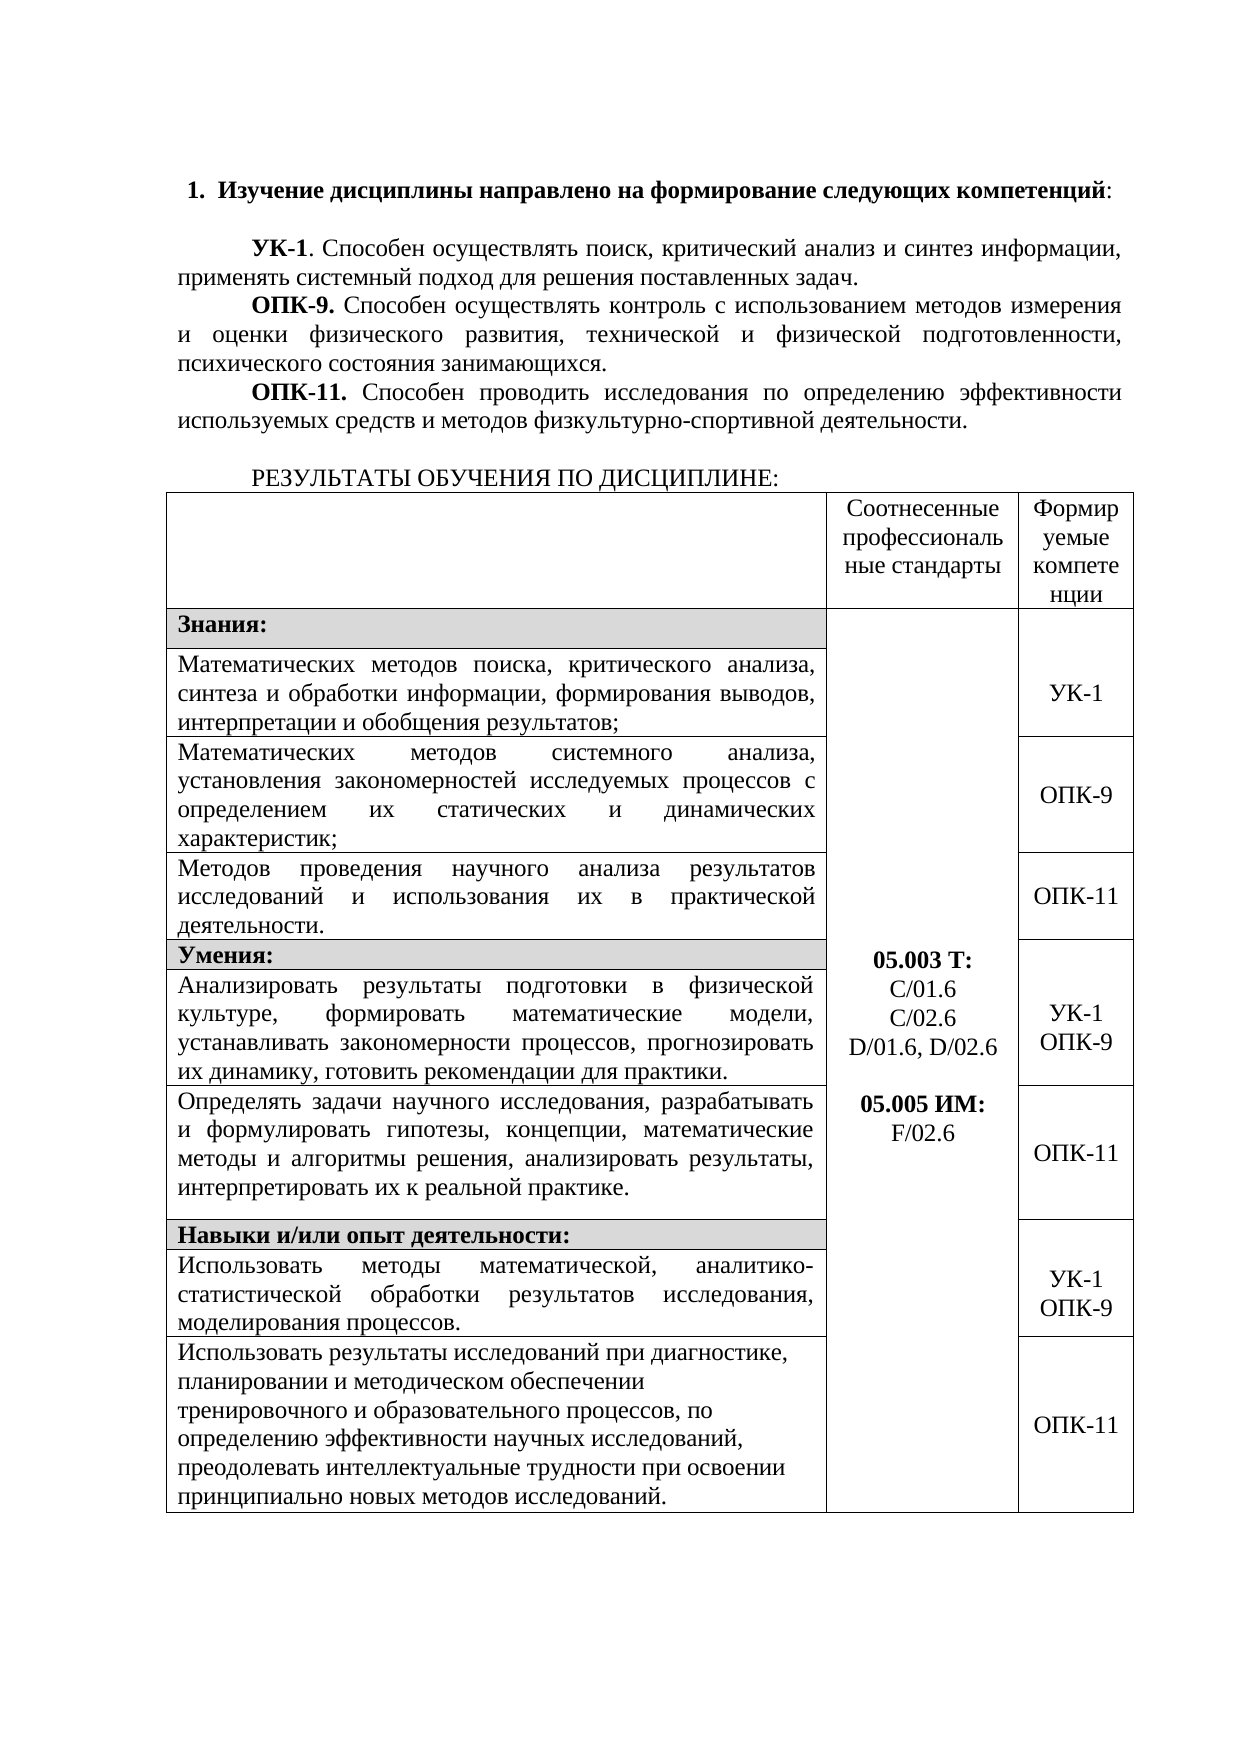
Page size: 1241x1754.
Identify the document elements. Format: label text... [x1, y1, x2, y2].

table_cell Знания: [167, 609, 826, 648]
table_cell ОПК-11 [1019, 1337, 1133, 1512]
text УК-1. Способен осуществлять поиск, критический анализ и синтез информации, применять системный подход для решения поставленных задач. [177, 233, 1122, 291]
table_header [167, 493, 826, 608]
table_cell ОПК-11 [1019, 1086, 1133, 1219]
table_cell Навыки и/или опыт деятельности: [167, 1220, 826, 1249]
table_cell 05.003 Т: С/01.6 С/02.6 D/01.6, D/02.6 05.005 ИМ: F/02.6 [827, 609, 1018, 1512]
table_cell Определять задачи научного исследования, разрабатывать и формулировать гипотезы, концепции, математические методы и алгоритмы решения, анализировать результаты, интерпретировать их к реальной практике. [167, 1086, 826, 1219]
table_cell [1019, 940, 1133, 969]
list 1. Изучение дисциплины направлено на формирование следующих компетенций: [177, 176, 1122, 204]
text ОПК-11. Способен проводить исследования по определению эффективности используемых средств и методов физкультурно-спортивной деятельности. [177, 377, 1122, 434]
table_cell [1019, 1220, 1133, 1249]
table_cell ОПК-9 [1019, 737, 1133, 852]
table_cell Математических методов системного анализа, установления закономерностей исследуемых процессов с определением их статических и динамических характеристик; [167, 737, 826, 852]
table_cell Анализировать результаты подготовки в физической культуре, формировать математические модели, устанавливать закономерности процессов, прогнозировать их динамику, готовить рекомендации для практики. [167, 970, 826, 1085]
table_cell Математических методов поиска, критического анализа, синтеза и обработки информации, формирования выводов, интерпретации и обобщения результатов; [167, 649, 826, 736]
table_cell УК-1 [1019, 648, 1133, 736]
table_header Формируемые компетенции [1019, 493, 1133, 608]
table_cell Использовать результаты исследований при диагностике, планировании и методическом обеспечении тренировочного и образовательного процессов, по определению эффективности научных исследований, преодолевать интеллектуальные трудности при освоении принципиально новых методов исследований. [167, 1337, 826, 1512]
table_cell УК-1 ОПК-9 [1019, 969, 1133, 1085]
text РЕЗУЛЬТАТЫ ОБУЧЕНИЯ ПО ДИСЦИПЛИНЕ: [177, 463, 1122, 492]
table_cell ОПК-11 [1019, 853, 1133, 939]
table_header Соотнесенные профессиональные стандарты [827, 493, 1018, 608]
table_cell Методов проведения научного анализа результатов исследований и использования их в практической деятельности. [167, 853, 826, 939]
table_cell Умения: [167, 940, 826, 969]
table_cell [1019, 609, 1133, 648]
text ОПК-9. Способен осуществлять контроль с использованием методов измерения и оценки физического развития, технической и физической подготовленности, психического состояния занимающихся. [177, 291, 1122, 377]
table_cell УК-1 ОПК-9 [1019, 1249, 1133, 1336]
table_cell Использовать методы математической, аналитико-статистической обработки результатов исследования, моделирования процессов. [167, 1250, 826, 1336]
